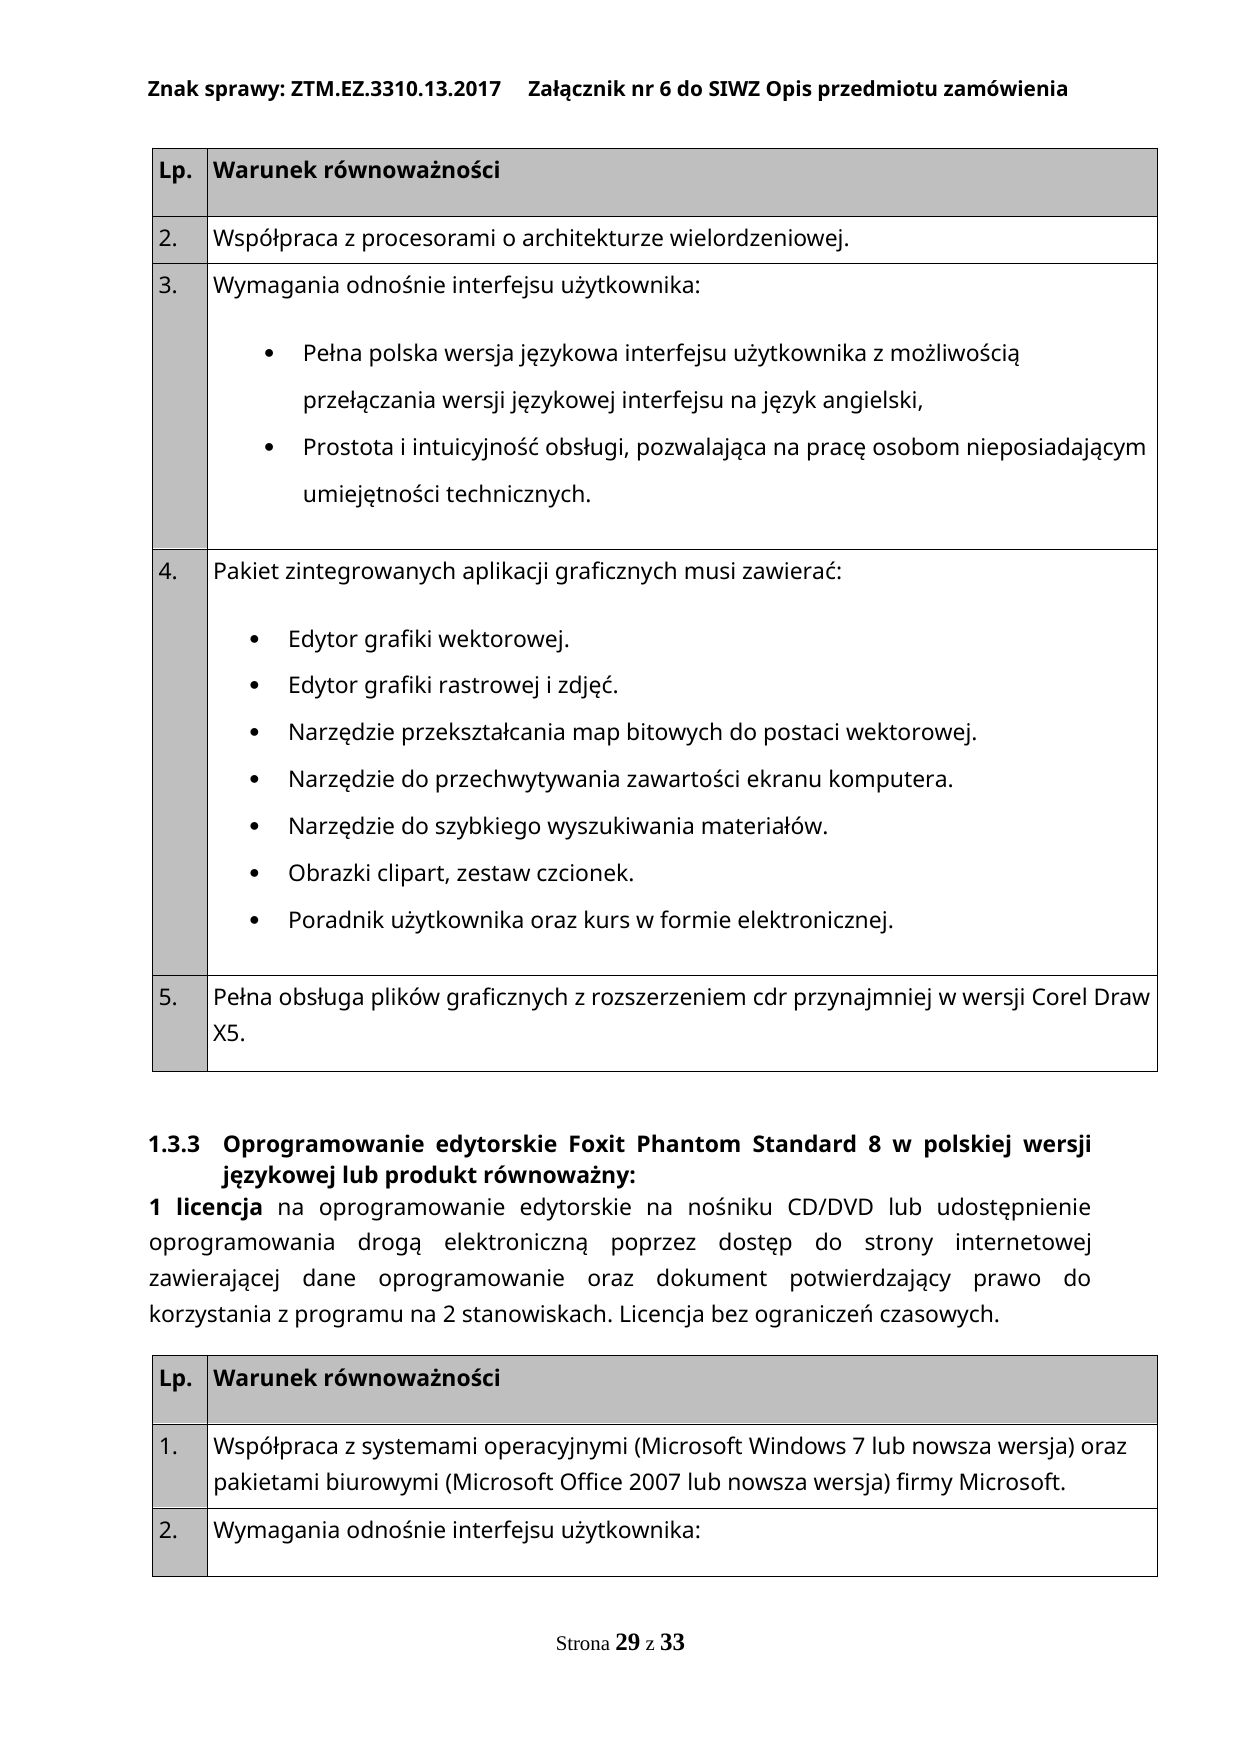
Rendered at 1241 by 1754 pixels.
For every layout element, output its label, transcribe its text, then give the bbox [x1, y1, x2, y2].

table_cell [153, 217, 207, 263]
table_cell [208, 1509, 1157, 1576]
table_cell Współpraca z procesorami o architekturze wielordzeniowej. [208, 217, 1157, 263]
table_cell Współpraca z systemami operacyjnymi (Microsoft Windows 7 lub nowsza wersja) oraz pakietami biurowymi (Microsoft Office 2007 lub nowsza wersja) firmy Microsoft. [208, 1425, 1157, 1507]
table_header Lp. [153, 1356, 207, 1423]
table_header Lp. [153, 149, 207, 216]
table_cell Pakiet zintegrowanych aplikacji graficznych musi zawierać: Edytor grafiki wektorowej. Edytor grafiki rastrowej i zdjęć. Narzędzie przekształcania map bitowych do postaci wektorowej. Narzędzie do przechwytywania zawartości ekranu komputera. Narzędzie do szybkiego wyszukiwania materiałów. Obrazki clipart, zestaw czcionek. Poradnik użytkownika oraz kurs w formie elektronicznej. [208, 550, 1157, 975]
table_cell [153, 550, 207, 975]
table_cell Pełna obsługa plików graficznych z rozszerzeniem cdr przynajmniej w wersji Corel Draw X5. [208, 976, 1157, 1071]
table_header Warunek równoważności [208, 1356, 1157, 1423]
text 1 licencja na oprogramowanie edytorskie na nośniku CD/DVD lub udostępnienie oprogramowania drogą elektroniczną poprzez dostęp do strony internetowej zawierającej dane oprogramowanie oraz dokument potwierdzający prawo do korzystania z programu na 2 stanowiskach. Licencja bez ograniczeń czasowych. [149, 1190, 1093, 1329]
table_header Warunek równoważności [208, 149, 1157, 216]
subtitle Oprogramowanie edytorskie Foxit Phantom Standard 8 w polskiej wersji językowej lub produkt równoważny: [148, 1128, 1093, 1190]
table_cell [153, 976, 207, 1071]
table_cell [153, 1425, 207, 1507]
table_cell [153, 264, 207, 548]
table_cell [153, 1509, 207, 1576]
